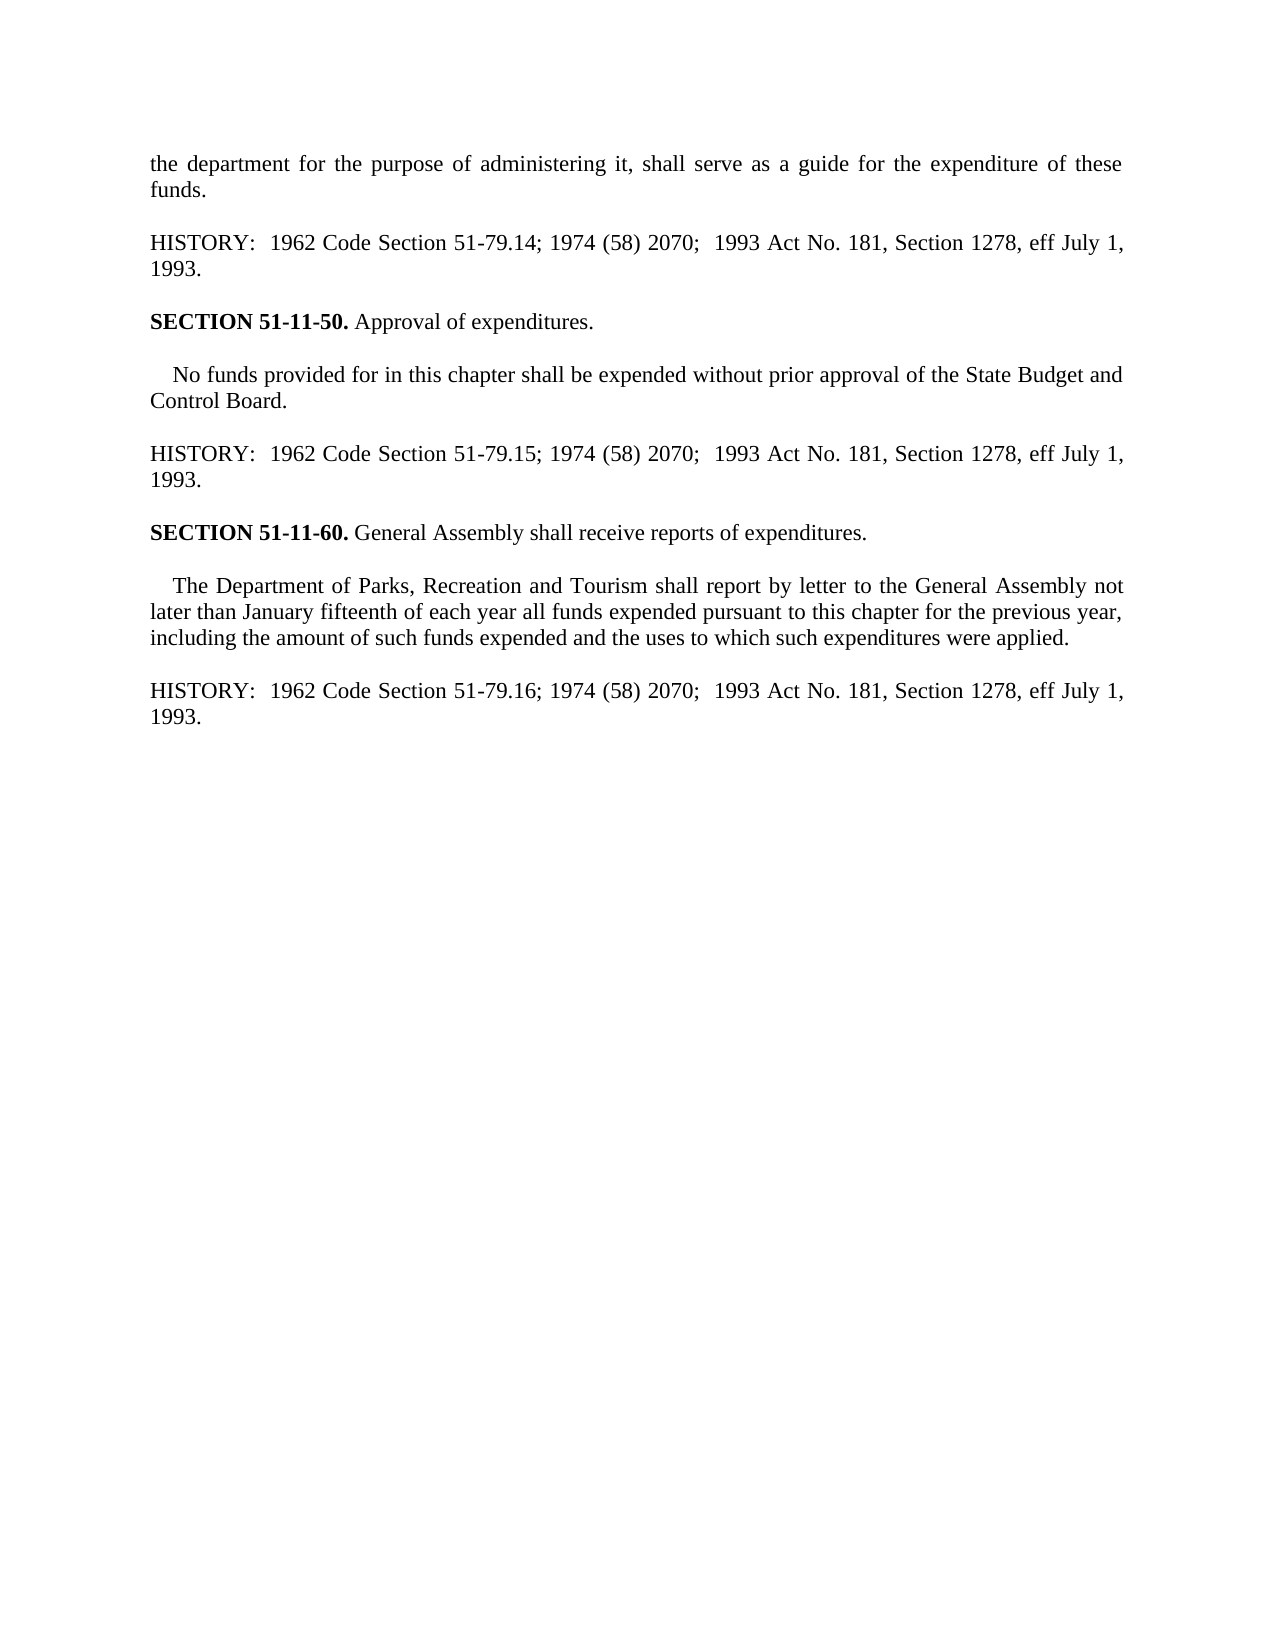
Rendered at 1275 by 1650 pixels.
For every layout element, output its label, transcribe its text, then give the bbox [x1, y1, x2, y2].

text The Department of Parks, Recreation and Tourism shall report by letter to the General Assembly not later than January fifteenth of each year all funds expended pursuant to this chapter for the previous year, including the amount of such funds expended and the uses to which such expenditures were applied. [150, 572, 1125, 651]
text HISTORY: 1962 Code Section 51-79.15; 1974 (58) 2070; 1993 Act No. 181, Section 1278, eff July 1, 1993. [150, 440, 1125, 493]
text HISTORY: 1962 Code Section 51-79.14; 1974 (58) 2070; 1993 Act No. 181, Section 1278, eff July 1, 1993. [150, 229, 1125, 282]
text SECTION 51-11-50. Approval of expenditures. [150, 308, 1125, 334]
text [150, 150, 1125, 203]
text SECTION 51-11-60. General Assembly shall receive reports of expenditures. [150, 519, 1125, 545]
text No funds provided for in this chapter shall be expended without prior approval of the State Budget and Control Board. [150, 361, 1125, 413]
text HISTORY: 1962 Code Section 51-79.16; 1974 (58) 2070; 1993 Act No. 181, Section 1278, eff July 1, 1993. [150, 677, 1125, 730]
